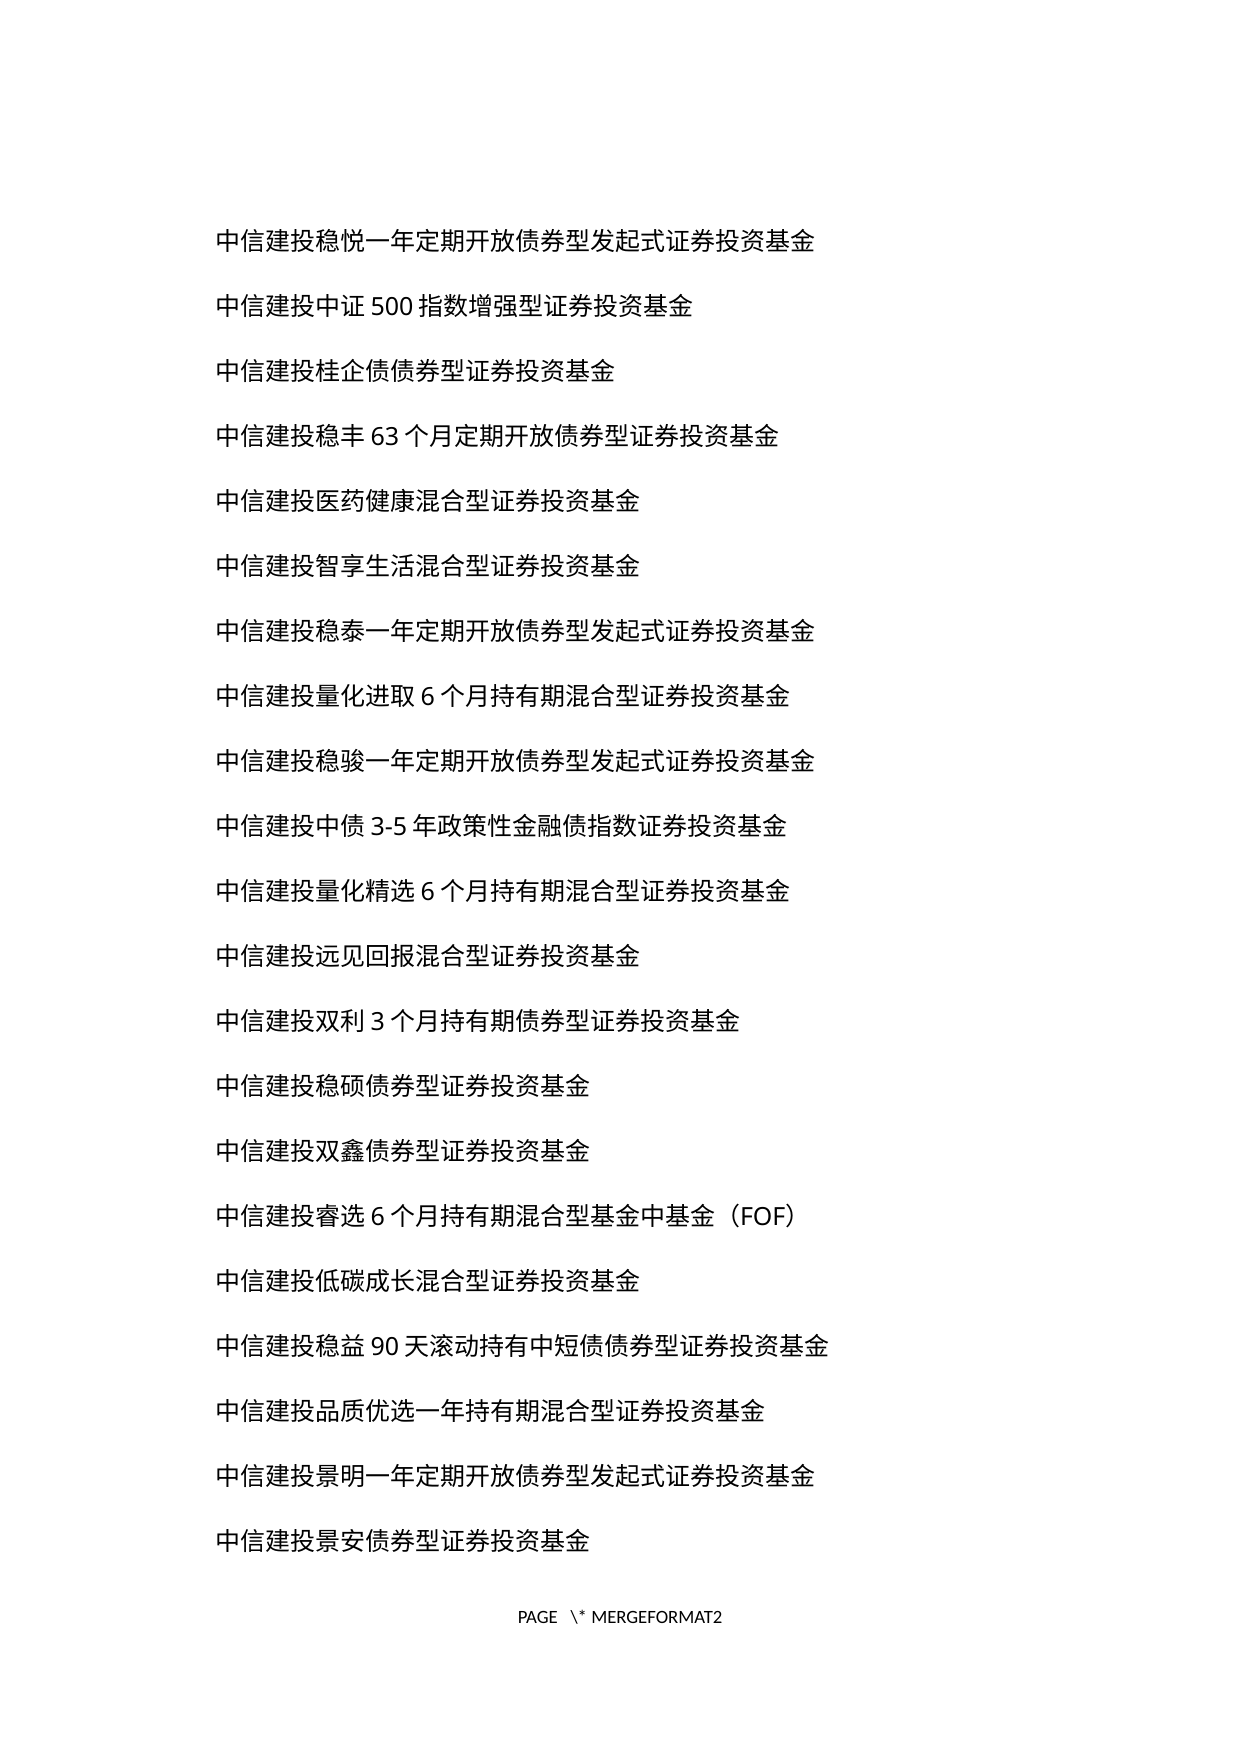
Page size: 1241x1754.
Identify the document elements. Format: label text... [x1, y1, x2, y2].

text 中信建投睿选6个月持有期混合型基金中基金（FOF） [165, 1182, 1075, 1247]
text 中信建投量化精选6个月持有期混合型证券投资基金 [165, 857, 1075, 922]
text 中信建投稳硕债券型证券投资基金 [165, 1052, 1075, 1117]
text 中信建投低碳成长混合型证券投资基金 [165, 1247, 1075, 1312]
text 中信建投智享生活混合型证券投资基金 [165, 532, 1075, 597]
text 中信建投稳泰一年定期开放债券型发起式证券投资基金 [165, 597, 1075, 662]
text 中信建投品质优选一年持有期混合型证券投资基金 [165, 1377, 1075, 1442]
text 中信建投医药健康混合型证券投资基金 [165, 467, 1075, 532]
text 中信建投稳益90天滚动持有中短债债券型证券投资基金 [165, 1312, 1075, 1377]
text 中信建投稳骏一年定期开放债券型发起式证券投资基金 [165, 727, 1075, 792]
text 中信建投双利3个月持有期债券型证券投资基金 [165, 987, 1075, 1052]
text 中信建投中证500指数增强型证券投资基金 [165, 272, 1075, 337]
text 中信建投稳悦一年定期开放债券型发起式证券投资基金 [165, 207, 1075, 272]
text 中信建投量化进取6个月持有期混合型证券投资基金 [165, 662, 1075, 727]
text 中信建投景明一年定期开放债券型发起式证券投资基金 [165, 1442, 1075, 1507]
text 中信建投稳丰63个月定期开放债券型证券投资基金 [165, 402, 1075, 467]
text 中信建投远见回报混合型证券投资基金 [165, 922, 1075, 987]
text 中信建投景安债券型证券投资基金 [165, 1507, 1075, 1572]
text 中信建投双鑫债券型证券投资基金 [165, 1117, 1075, 1182]
text 中信建投桂企债债券型证券投资基金 [165, 337, 1075, 402]
text 中信建投中债3-5年政策性金融债指数证券投资基金 [165, 792, 1075, 857]
